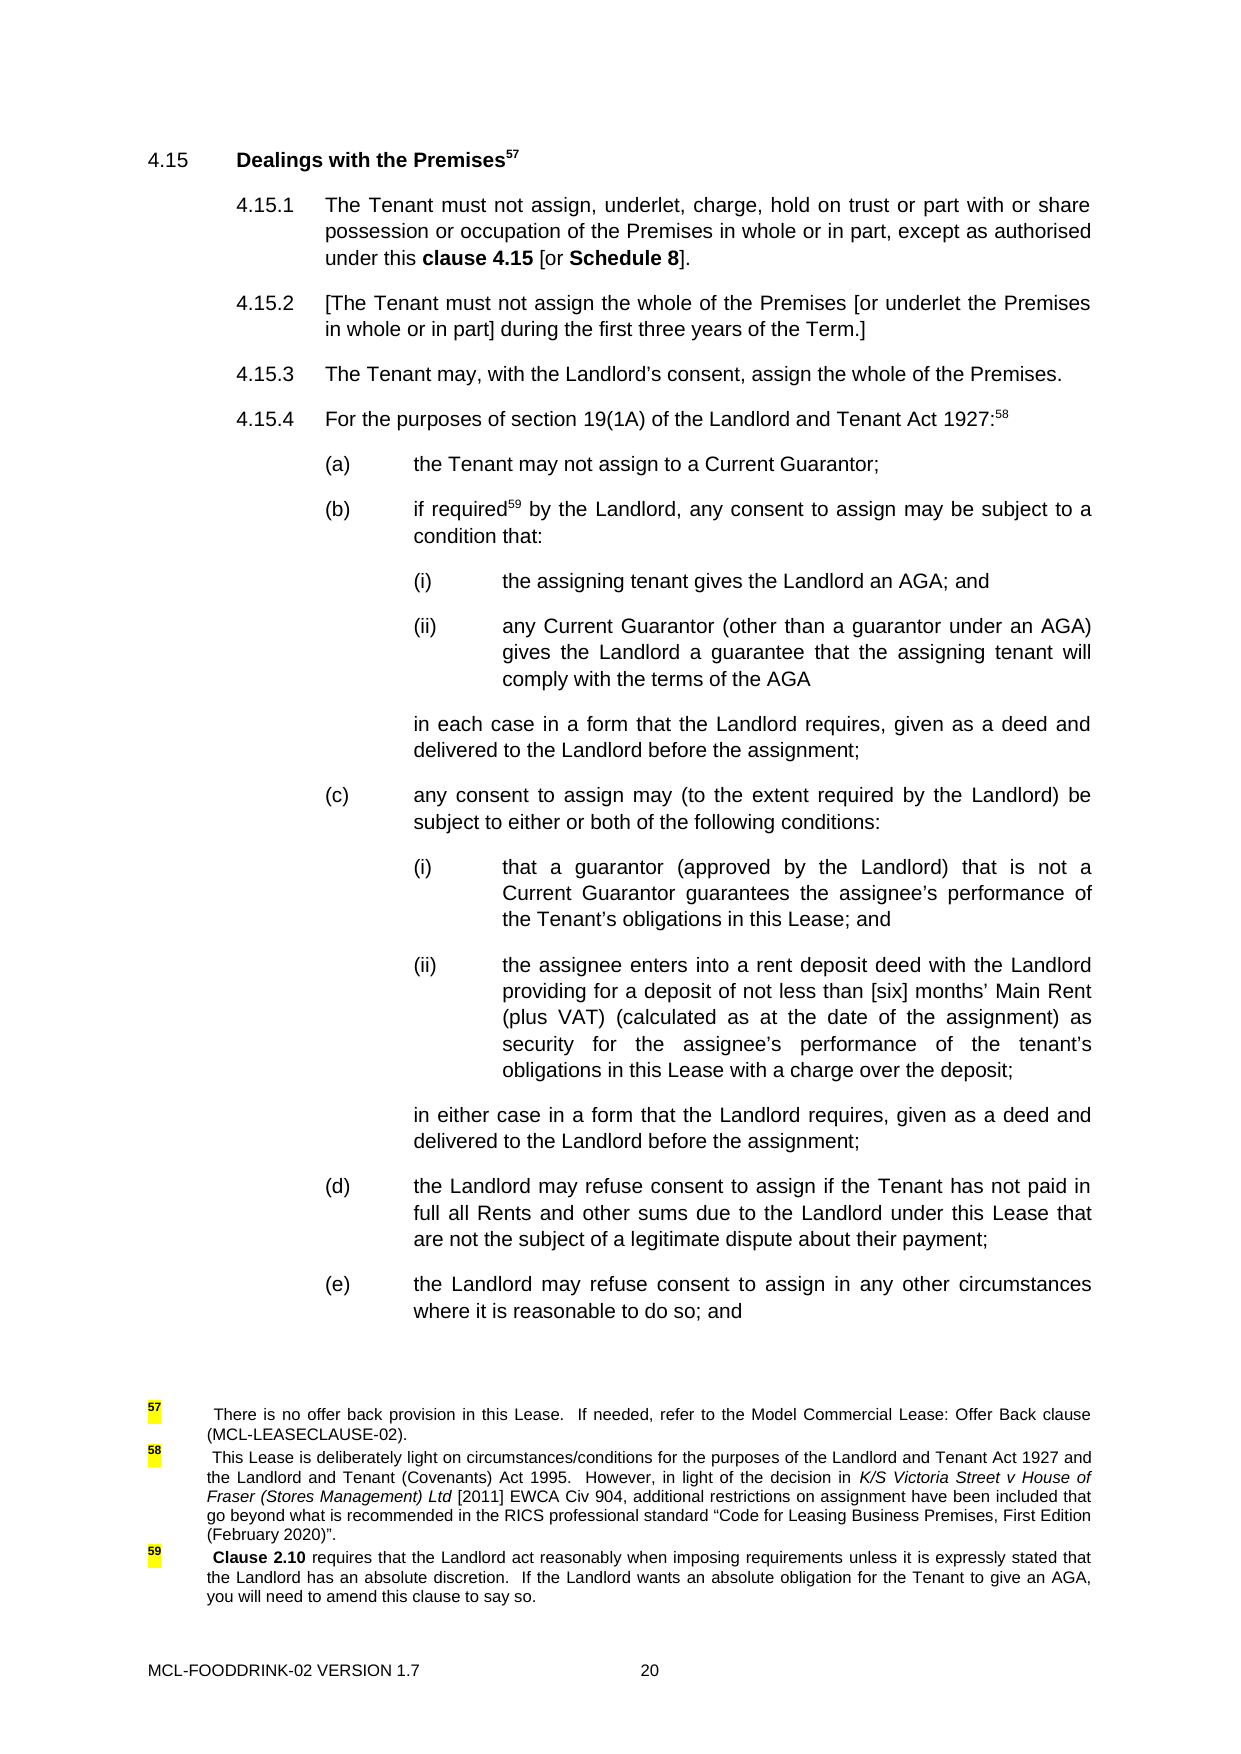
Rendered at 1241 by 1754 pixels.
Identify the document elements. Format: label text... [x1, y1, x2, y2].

subtitle the Tenant may not assign to a Current Guarantor; [325, 452, 1093, 476]
subtitle Dealings with the Premises [148, 148, 1093, 172]
text in either case in a form that the Landlord requires, given as a deed and delivered to the Landlord before the assignment; [413, 1103, 1093, 1153]
subtitle the assignee enters into a rent deposit deed with the Landlord providing for a deposit of not less than [six] months’ Main Rent (plus VAT) (calculated as at the date of the assignment) as security for the assignee’s performance of the tenant’s obligations in this Lease with a charge over the deposit; [413, 952, 1093, 1082]
subtitle For the purposes of section 19(1A) of the Landlord and Tenant Act 1927: [236, 407, 1093, 431]
subtitle the Landlord may refuse consent to assign if the Tenant has not paid in full all Rents and other sums due to the Landlord under this Lease that are not the subject of a legitimate dispute about their payment; [325, 1174, 1093, 1251]
subtitle the Landlord may refuse consent to assign in any other circumstances where it is reasonable to do so; and [325, 1272, 1093, 1322]
subtitle The Tenant must not assign, underlet, charge, hold on trust or part with or share possession or occupation of the Premises in whole or in part, except as authorised under this clause 4.15 [or Schedule 8]. [236, 193, 1093, 269]
text in each case in a form that the Landlord requires, given as a deed and delivered to the Landlord before the assignment; [413, 712, 1093, 762]
subtitle The Tenant may, with the Landlord’s consent, assign the whole of the Premises. [236, 362, 1093, 386]
subtitle that a guarantor (approved by the Landlord) that is not a Current Guarantor guarantees the assignee’s performance of the Tenant’s obligations in this Lease; and [413, 854, 1093, 931]
subtitle [The Tenant must not assign the whole of the Premises [or underlet the Premises in whole or in part] during the first three years of the Term.] [236, 291, 1093, 341]
subtitle the assigning tenant gives the Landlord an AGA; and [413, 569, 1093, 593]
subtitle any consent to assign may (to the extent required by the Landlord) be subject to either or both of the following conditions: [325, 783, 1093, 833]
subtitle any Current Guarantor (other than a guarantor under an AGA) gives the Landlord a guarantee that the assigning tenant will comply with the terms of the AGA [413, 614, 1093, 691]
subtitle if required by the Landlord, any consent to assign may be subject to a condition that: [325, 497, 1093, 548]
